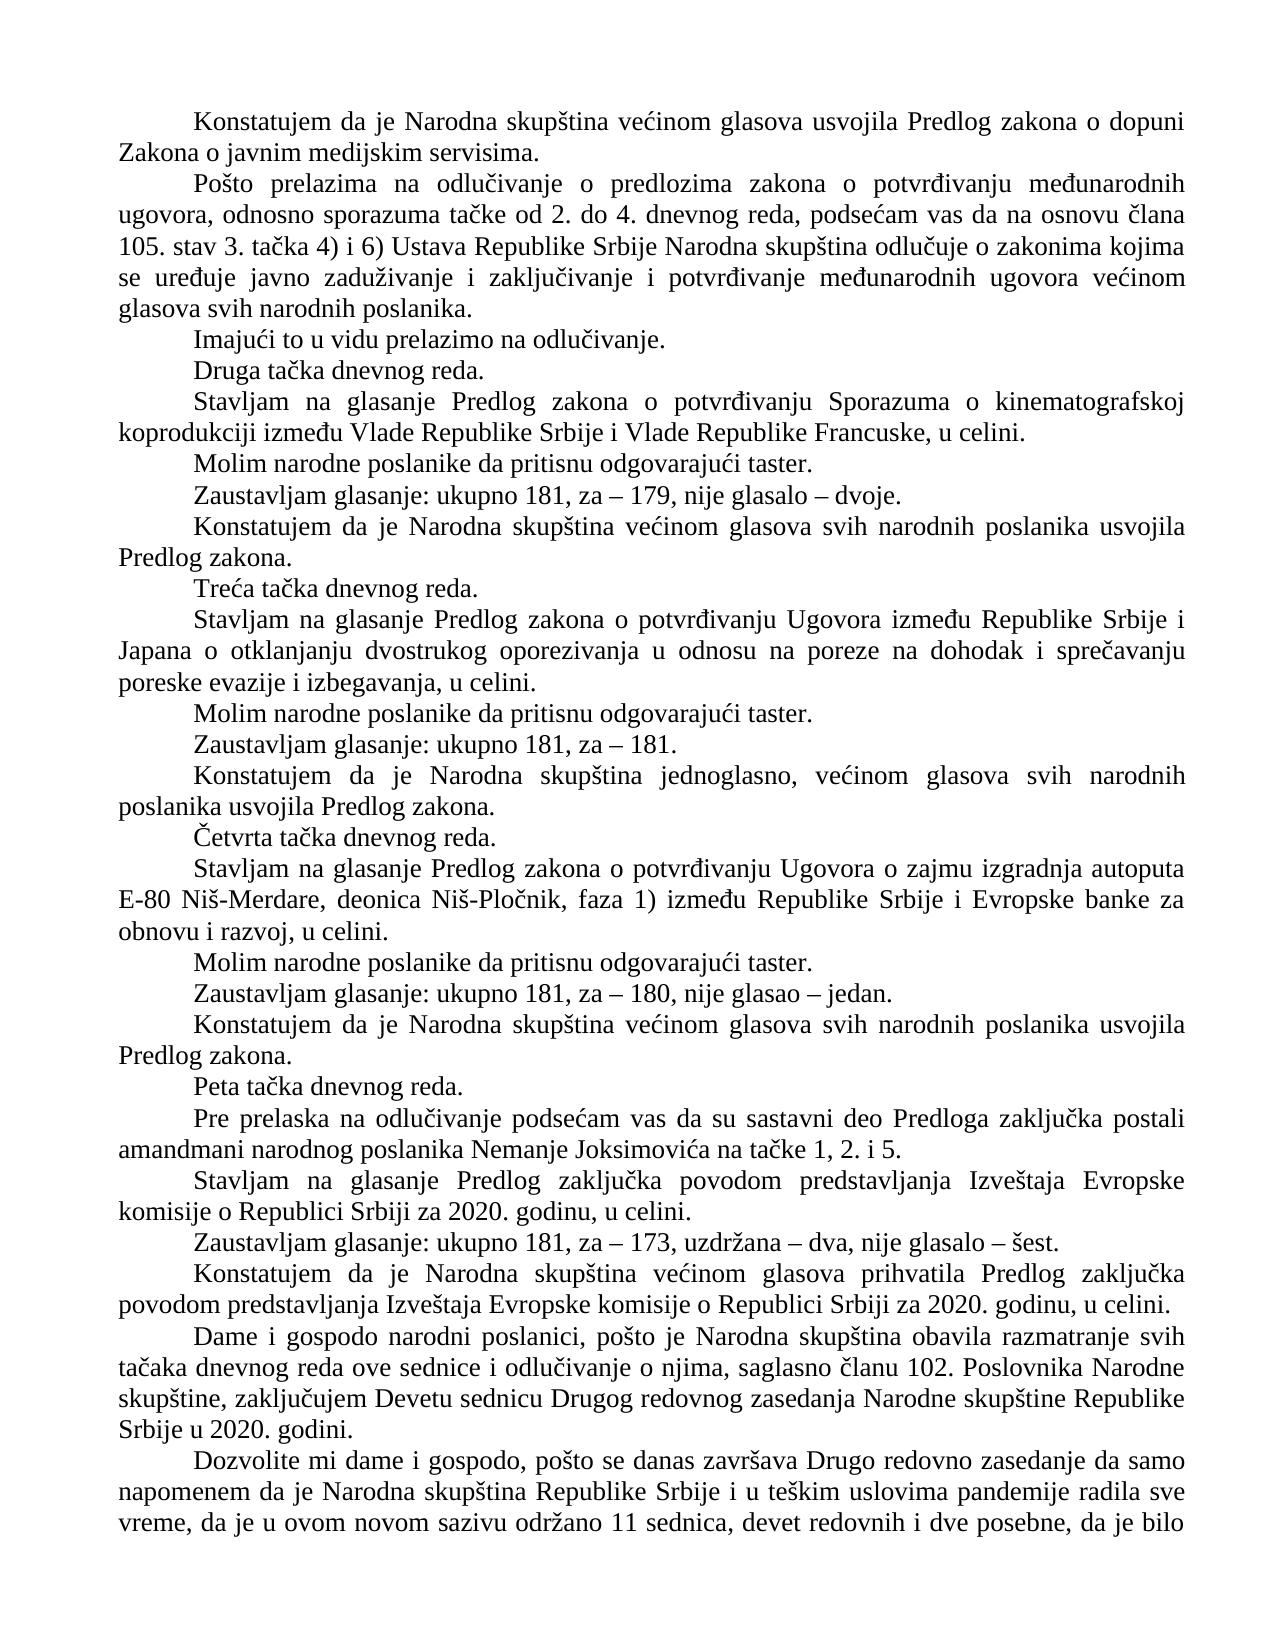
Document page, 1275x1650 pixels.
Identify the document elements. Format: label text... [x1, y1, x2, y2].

text Peta tačka dnevnog reda. [118, 1071, 1186, 1102]
text Konstatujem da je Narodna skupština većinom glasova svih narodnih poslanika usvojila Predlog zakona. [118, 510, 1186, 572]
text Molim narodne poslanike da pritisnu odgovarajući taster. [118, 448, 1186, 479]
text Druga tačka dnevnog reda. [118, 354, 1186, 385]
text Molim narodne poslanike da pritisnu odgovarajući taster. [118, 697, 1186, 728]
text Zaustavljam glasanje: ukupno 181, za – 173, uzdržana – dva, nije glasalo – šest. [118, 1226, 1186, 1257]
text Stavljam na glasanje Predlog zakona o potvrđivanju Sporazuma o kinematografskoj koprodukciji između Vlade Republike Srbije i Vlade Republike Francuske, u celini. [118, 385, 1186, 448]
text Konstatujem da je Narodna skupština većinom glasova usvojila Predlog zakona o dopuni Zakona o javnim medijskim servisima. [118, 105, 1186, 167]
text Pošto prelazima na odlučivanje o predlozima zakona o potvrđivanju međunarodnih ugovora, odnosno sporazuma tačke od 2. do 4. dnevnog reda, podsećam vas da na osnovu člana 105. stav 3. tačka 4) i 6) Ustava Republike Srbije Narodna skupština odlučuje o zakonima kojima se uređuje javno zaduživanje i zaključivanje i potvrđivanje međunarodnih ugovora većinom glasova svih narodnih poslanika. [118, 167, 1186, 323]
text Stavljam na glasanje Predlog zakona o potvrđivanju Ugovora između Republike Srbije i Japana o otklanjanju dvostrukog oporezivanja u odnosu na poreze na dohodak i sprečavanju poreske evazije i izbegavanja, u celini. [118, 603, 1186, 697]
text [118, 1444, 1186, 1538]
text Konstatujem da je Narodna skupština jednoglasno, većinom glasova svih narodnih poslanika usvojila Predlog zakona. [118, 759, 1186, 821]
text Pre prelaska na odlučivanje podsećam vas da su sastavni deo Predloga zaključka postali amandmani narodnog poslanika Nemanje Joksimovića na tačke 1, 2. i 5. [118, 1102, 1186, 1164]
text Zaustavljam glasanje: ukupno 181, za – 181. [118, 728, 1186, 759]
text Konstatujem da je Narodna skupština većinom glasova prihvatila Predlog zaključka povodom predstavljanja Izveštaja Evropske komisije o Republici Srbiji za 2020. godinu, u celini. [118, 1257, 1186, 1320]
text Stavljam na glasanje Predlog zaključka povodom predstavljanja Izveštaja Evropske komisije o Republici Srbiji za 2020. godinu, u celini. [118, 1164, 1186, 1226]
text Stavljam na glasanje Predlog zakona o potvrđivanju Ugovora o zajmu izgradnja autoputa E-80 Niš-Merdare, deonica Niš-Pločnik, faza 1) između Republike Srbije i Evropske banke za obnovu i razvoj, u celini. [118, 852, 1186, 946]
text Konstatujem da je Narodna skupština većinom glasova svih narodnih poslanika usvojila Predlog zakona. [118, 1008, 1186, 1071]
text Imajući to u vidu prelazimo na odlučivanje. [118, 323, 1186, 354]
text Molim narodne poslanike da pritisnu odgovarajući taster. [118, 946, 1186, 977]
text Treća tačka dnevnog reda. [118, 572, 1186, 603]
text Četvrta tačka dnevnog reda. [118, 821, 1186, 852]
text Dame i gospodo narodni poslanici, pošto je Narodna skupština obavila razmatranje svih tačaka dnevnog reda ove sednice i odlučivanje o njima, saglasno članu 102. Poslovnika Narodne skupštine, zaključujem Devetu sednicu Drugog redovnog zasedanja Narodne skupštine Republike Srbije u 2020. godini. [118, 1320, 1186, 1444]
text Zaustavljam glasanje: ukupno 181, za – 180, nije glasao – jedan. [118, 977, 1186, 1008]
text Zaustavljam glasanje: ukupno 181, za – 179, nije glasalo – dvoje. [118, 479, 1186, 510]
